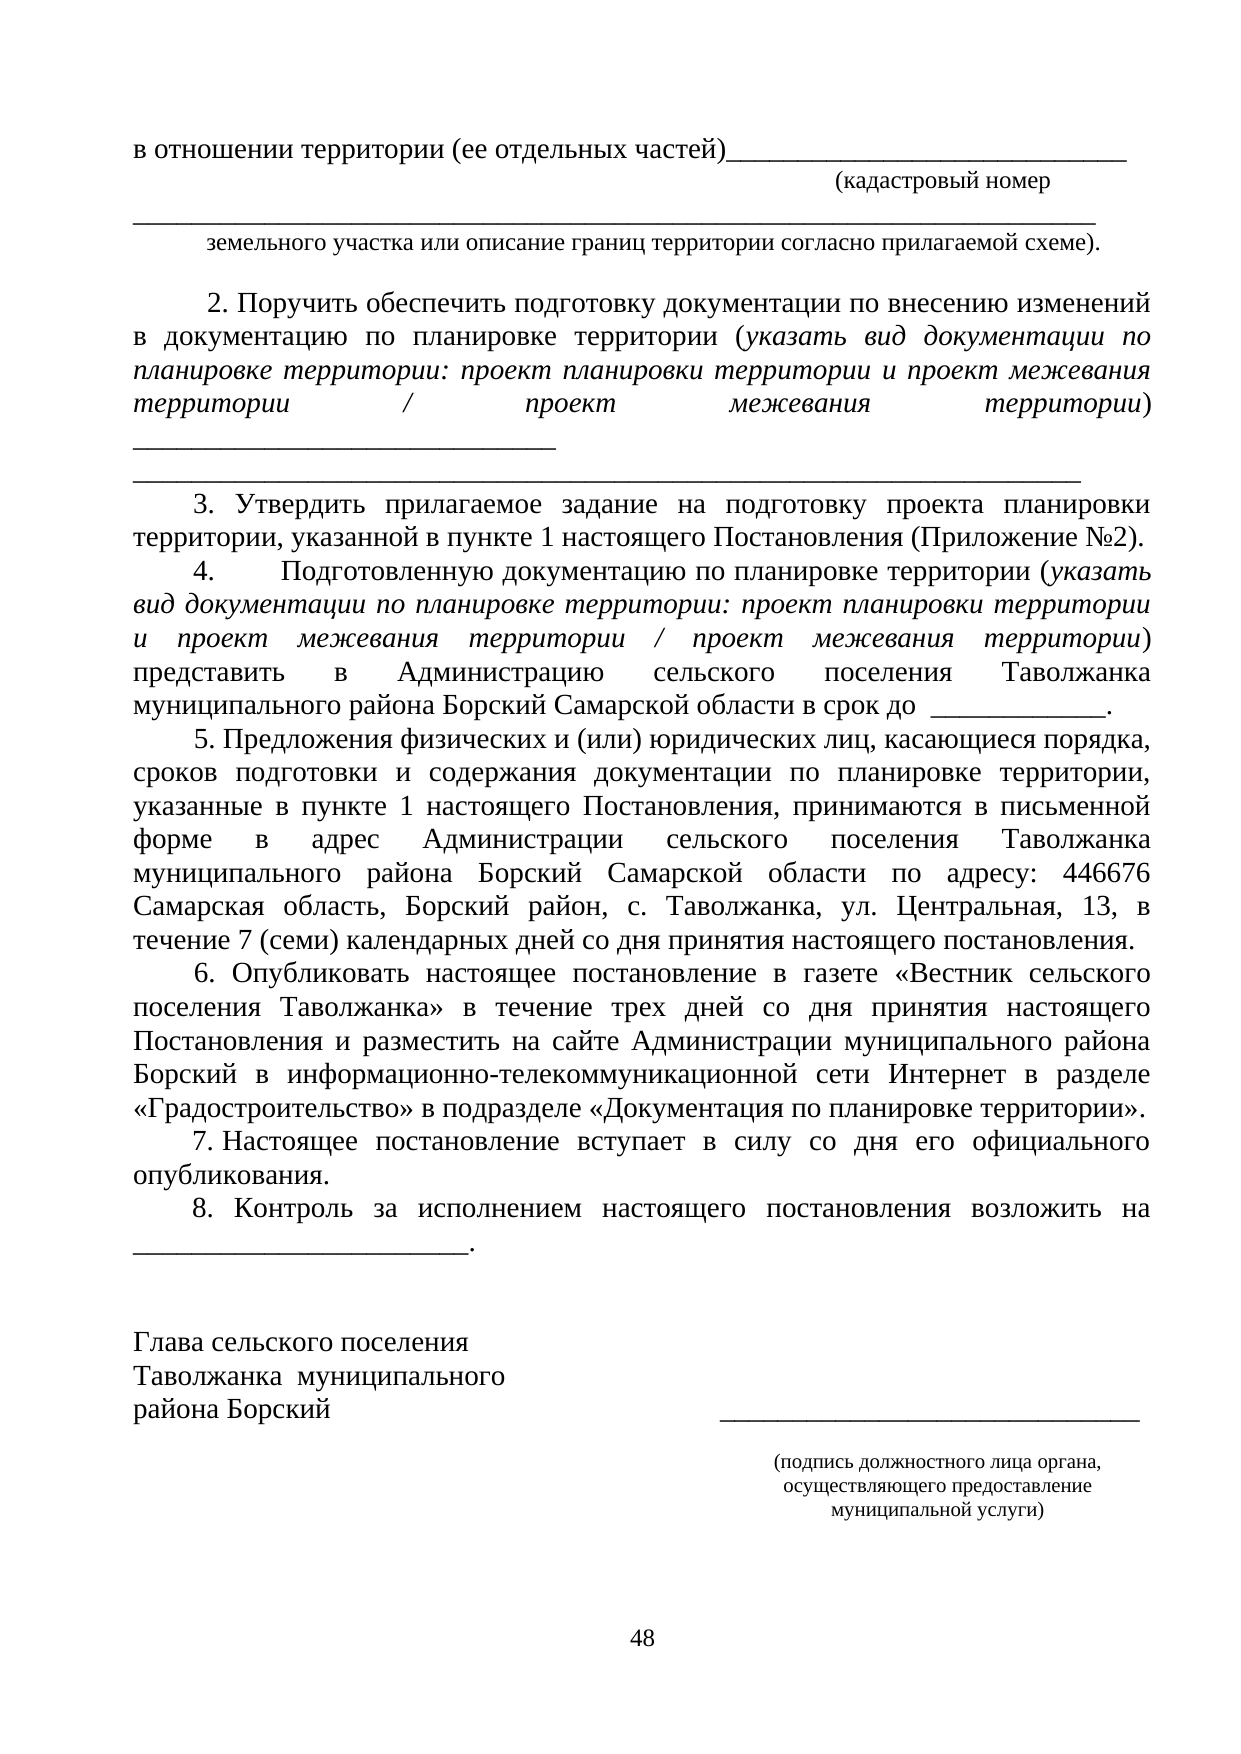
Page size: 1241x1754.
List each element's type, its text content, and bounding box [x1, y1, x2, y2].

text 7. Настоящее постановление вступает в силу со дня его официального опубликования. [133, 1123, 1152, 1190]
text _________________________________________________________________ [133, 452, 1152, 486]
text 8. Контроль за исполнением настоящего постановления возложить на _______________________. [133, 1190, 1152, 1257]
text (подпись должностного лица органа, [723, 1449, 1152, 1473]
text 2. Поручить обеспечить подготовку документации по внесению изменений в документацию по планировке территории (указать вид документации по планировке территории: проект планировки территории и проект межевания территории / проект межевания территории) _____________________________ [133, 285, 1152, 452]
text Таволжанка муниципального [133, 1358, 1152, 1392]
text 4. Подготовленную документацию по планировке территории (указать вид документации по планировке территории: проект планировки территории и проект межевания территории / проект межевания территории) представить в Администрацию сельского поселения Таволжанка муниципального района Борский Самарской области в срок до ____________. [133, 553, 1152, 721]
text 6. Опубликовать настоящее постановление в газете «Вестник сельского поселения Таволжанка» в течение трех дней со дня принятия настоящего Постановления и разместить на сайте Администрации муниципального района Борский в информационно-телекоммуникационной сети Интернет в разделе «Градостроительство» в подразделе «Документация по планировке территории». [133, 956, 1152, 1123]
text осуществляющего предоставление муниципальной услуги) [723, 1473, 1152, 1521]
text Глава сельского поселения [133, 1324, 1152, 1358]
text 5. Предложения физических и (или) юридических лиц, касающиеся порядка, сроков подготовки и содержания документации по планировке территории, указанные в пункте 1 настоящего Постановления, принимаются в письменной форме в адрес Администрации сельского поселения Таволжанка муниципального района Борский Самарской области по адресу: 446676 Самарская область, Борский район, с. Таволжанка, ул. Центральная, 13, в течение 7 (семи) календарных дней со дня принятия настоящего постановления. [133, 721, 1152, 956]
text в отношении территории (ее отдельных частей) [133, 131, 1152, 165]
text 3. Утвердить прилагаемое задание на подготовку проекта планировки территории, указанной в пункте 1 настоящего Постановления (Приложение №2). [133, 486, 1152, 553]
text района Борский [133, 1392, 1152, 1425]
text земельного участка или описание границ территории согласно прилагаемой схеме). [206, 227, 1152, 256]
text (кадастровый номер [835, 165, 1152, 194]
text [133, 194, 1152, 227]
